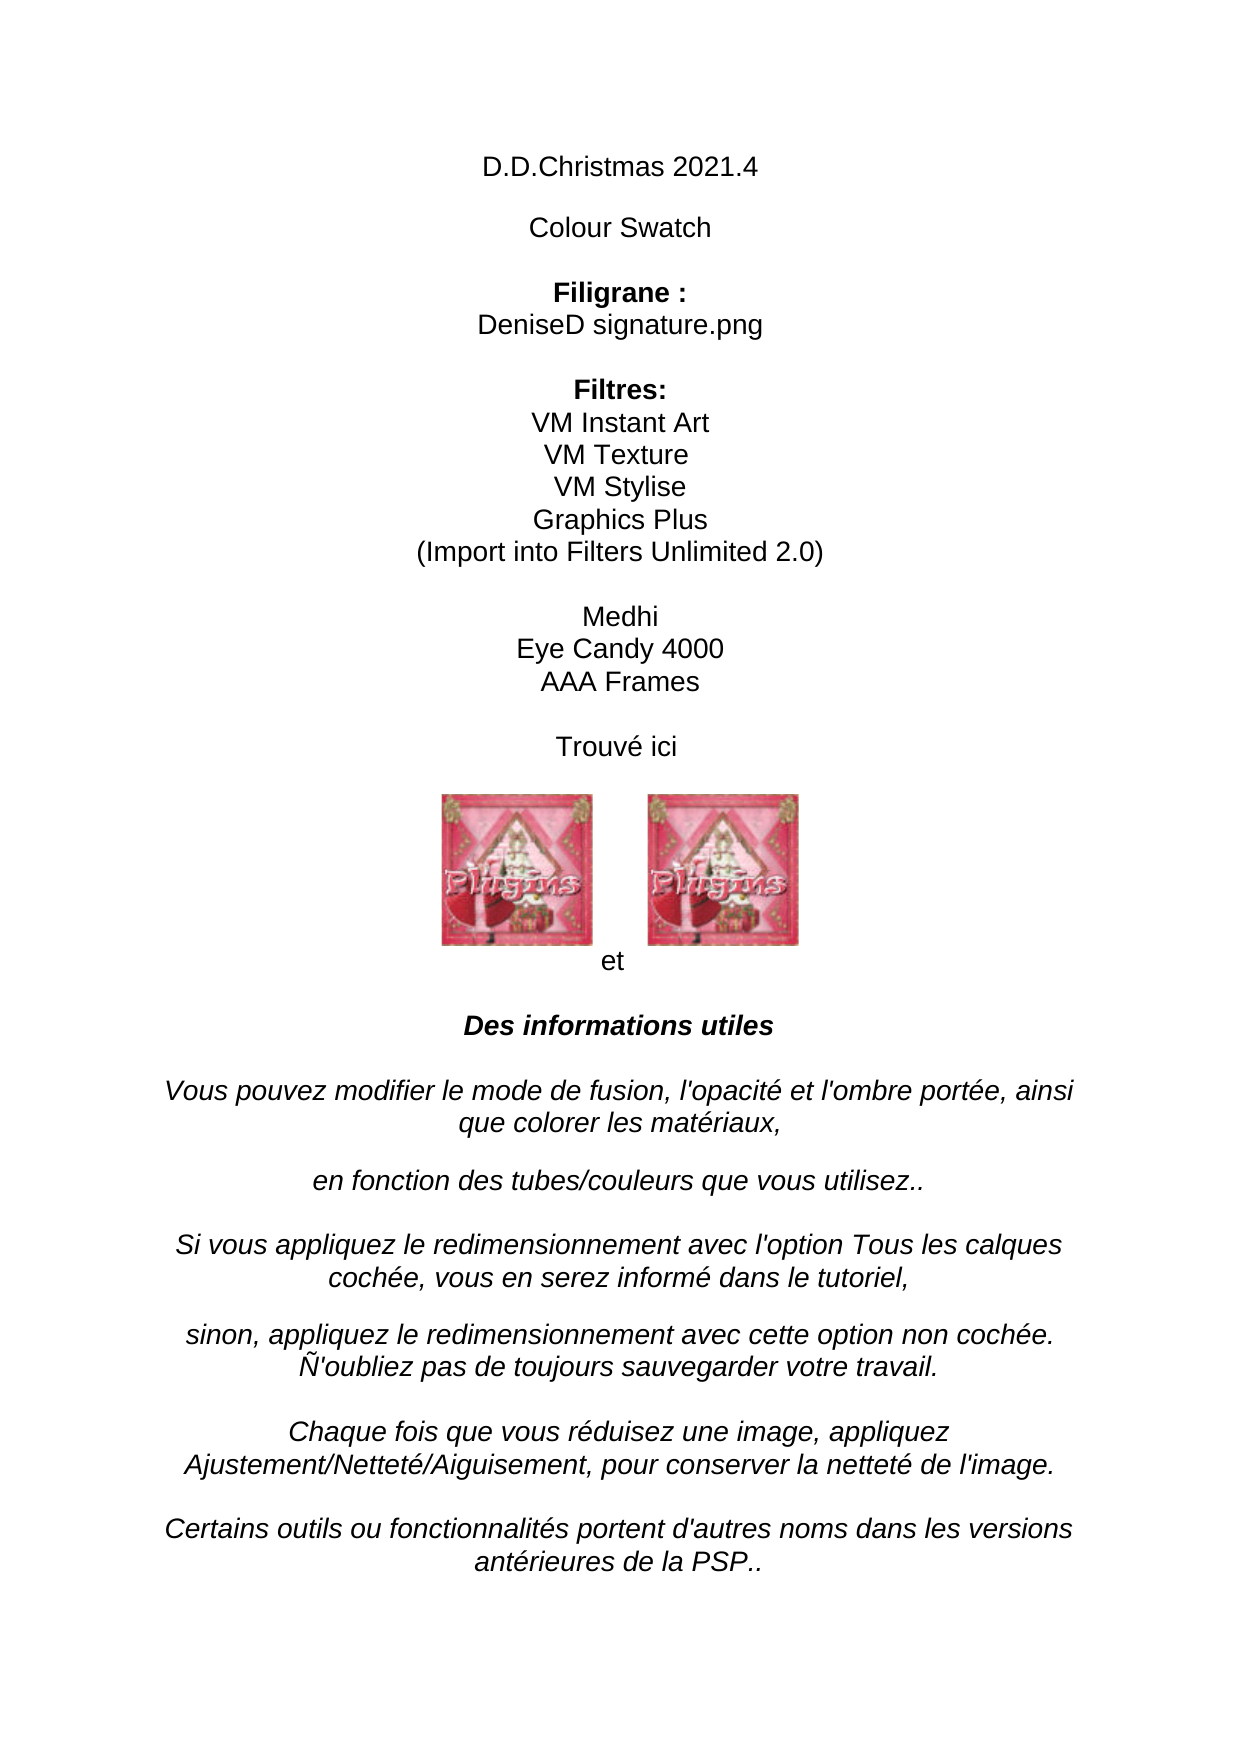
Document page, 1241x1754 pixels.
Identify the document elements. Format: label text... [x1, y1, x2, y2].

picture [647, 794, 799, 946]
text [150, 1318, 1090, 1577]
picture [441, 794, 593, 946]
text en fonction des tubes/couleurs que vous utilisez.. Si vous appliquez le redimensionnement avec l'option Tous les calques cochée, vous en serez informé dans le tutoriel, [150, 1163, 1090, 1293]
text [150, 150, 1090, 1138]
